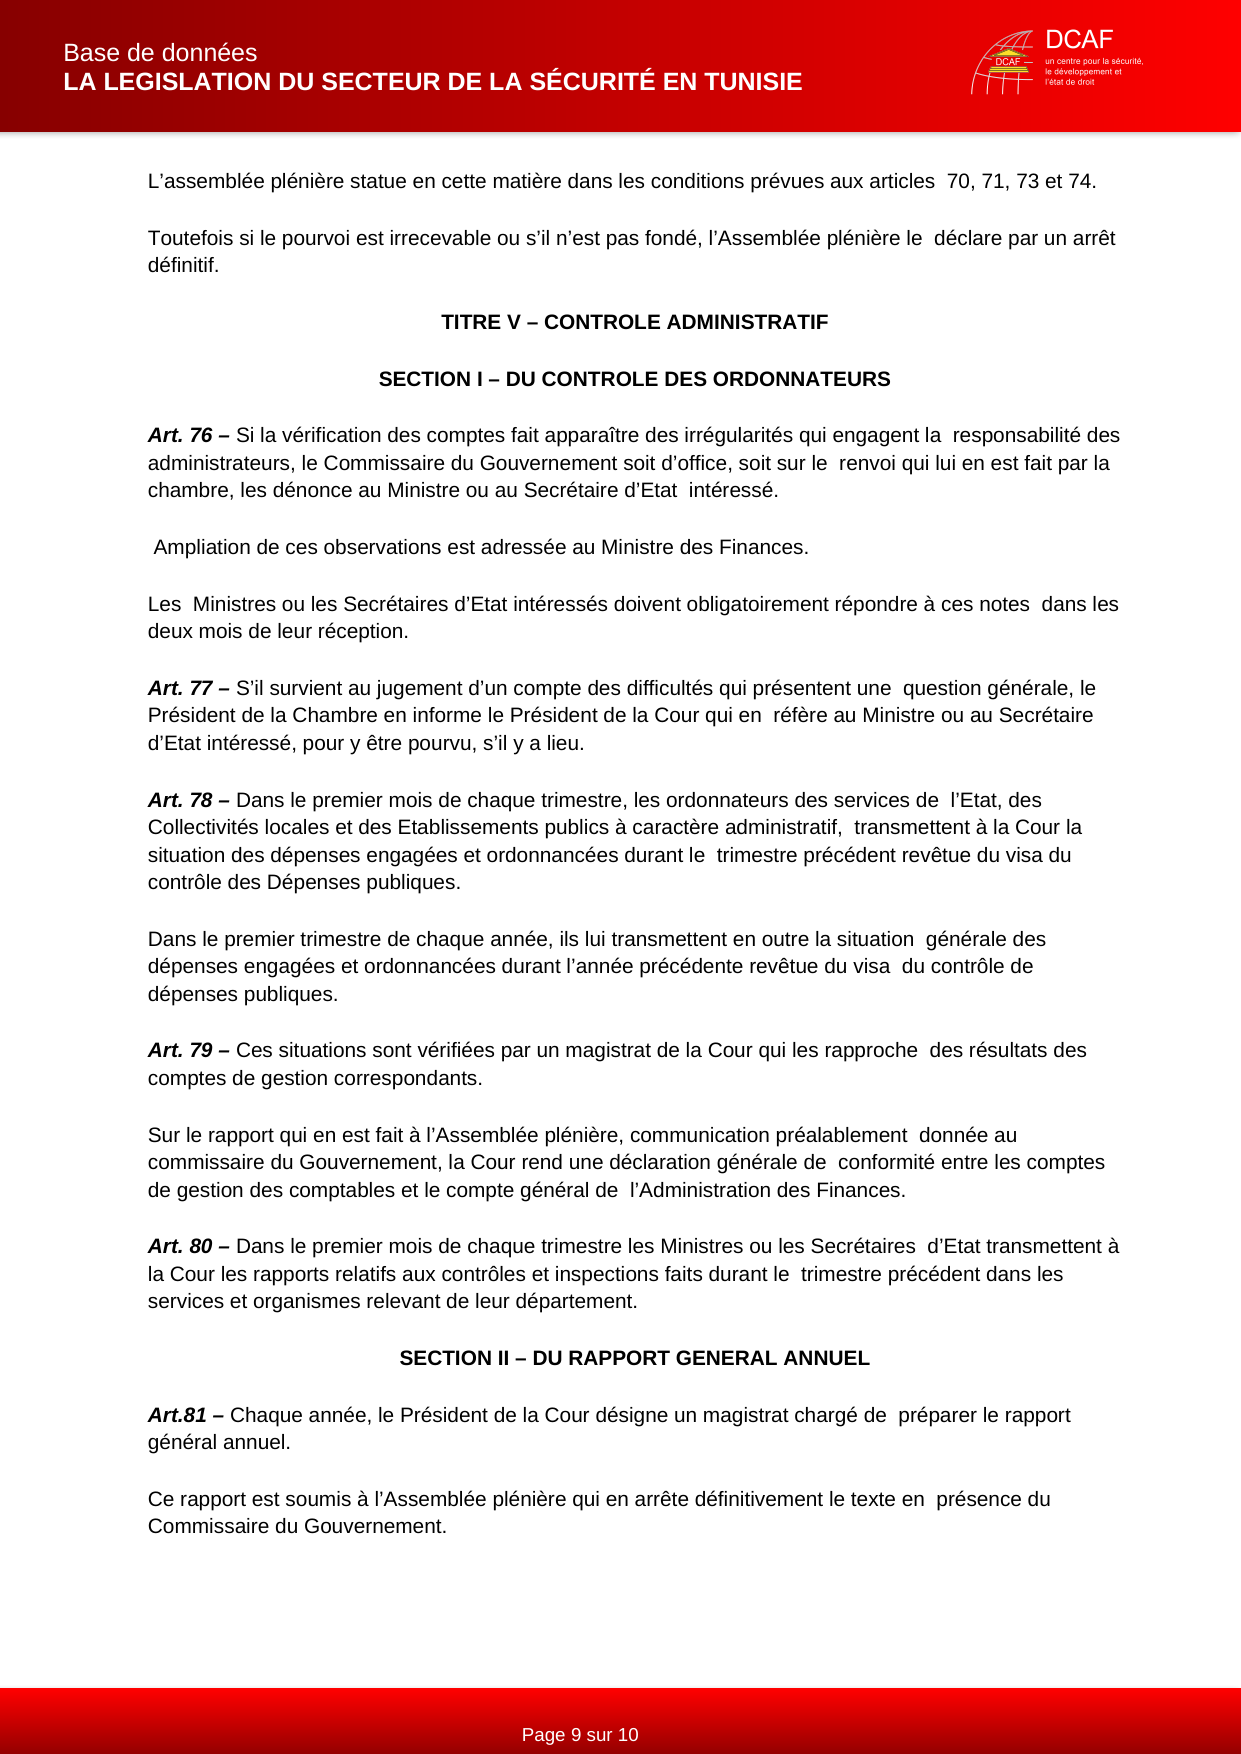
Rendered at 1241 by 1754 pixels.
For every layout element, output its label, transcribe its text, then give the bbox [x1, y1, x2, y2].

text Art. 80 – Dans le premier mois de chaque trimestre les Ministres ou les Secrétaires d’Etat transmettent à la Cour les rapports relatifs aux contrôles et inspections faits durant le trimestre précédent dans les services et organismes relevant de leur département. [148, 1234, 1122, 1313]
picture [970, 26, 1143, 95]
text TITRE V – CONTROLE ADMINISTRATIF [148, 310, 1122, 334]
text Dans le premier trimestre de chaque année, ils lui transmettent en outre la situation générale des dépenses engagées et ordonnancées durant l’année précédente revêtue du visa du contrôle de dépenses publiques. [148, 927, 1122, 1006]
text Les Ministres ou les Secrétaires d’Etat intéressés doivent obligatoirement répondre à ces notes dans les deux mois de leur réception. [148, 592, 1122, 643]
text SECTION I – DU CONTROLE DES ORDONNATEURS [148, 367, 1122, 391]
text SECTION II – DU RAPPORT GENERAL ANNUEL [148, 1346, 1122, 1370]
text Art. 78 – Dans le premier mois de chaque trimestre, les ordonnateurs des services de l’Etat, des Collectivités locales et des Etablissements publics à caractère administratif, transmettent à la Cour la situation des dépenses engagées et ordonnancées durant le trimestre précédent revêtue du visa du contrôle des Dépenses publiques. [148, 787, 1122, 894]
text Toutefois si le pourvoi est irrecevable ou s’il n’est pas fondé, l’Assemblée plénière le déclare par un arrêt définitif. [148, 226, 1122, 277]
text Art. 76 – Si la vérification des comptes fait apparaître des irrégularités qui engagent la responsabilité des administrateurs, le Commissaire du Gouvernement soit d’office, soit sur le renvoi qui lui en est fait par la chambre, les dénonce au Ministre ou au Secrétaire d’Etat intéressé. [148, 423, 1122, 502]
text Art. 79 – Ces situations sont vérifiées par un magistrat de la Cour qui les rapproche des résultats des comptes de gestion correspondants. [148, 1038, 1122, 1090]
text L’assemblée plénière statue en cette matière dans les conditions prévues aux articles 70, 71, 73 et 74. [148, 169, 1122, 193]
text Sur le rapport qui en est fait à l’Assemblée plénière, communication préalablement donnée au commissaire du Gouvernement, la Cour rend une déclaration générale de conformité entre les comptes de gestion des comptables et le compte général de l’Administration des Finances. [148, 1122, 1122, 1201]
text Art. 77 – S’il survient au jugement d’un compte des difficultés qui présentent une question générale, le Président de la Chambre en informe le Président de la Cour qui en réfère au Ministre ou au Secrétaire d’Etat intéressé, pour y être pourvu, s’il y a lieu. [148, 676, 1122, 755]
text Ce rapport est soumis à l’Assemblée plénière qui en arrête définitivement le texte en présence du Commissaire du Gouvernement. [148, 1487, 1122, 1538]
text Art.81 – Chaque année, le Président de la Cour désigne un magistrat chargé de préparer le rapport général annuel. [148, 1402, 1122, 1454]
text Ampliation de ces observations est adressée au Ministre des Finances. [148, 535, 1122, 559]
